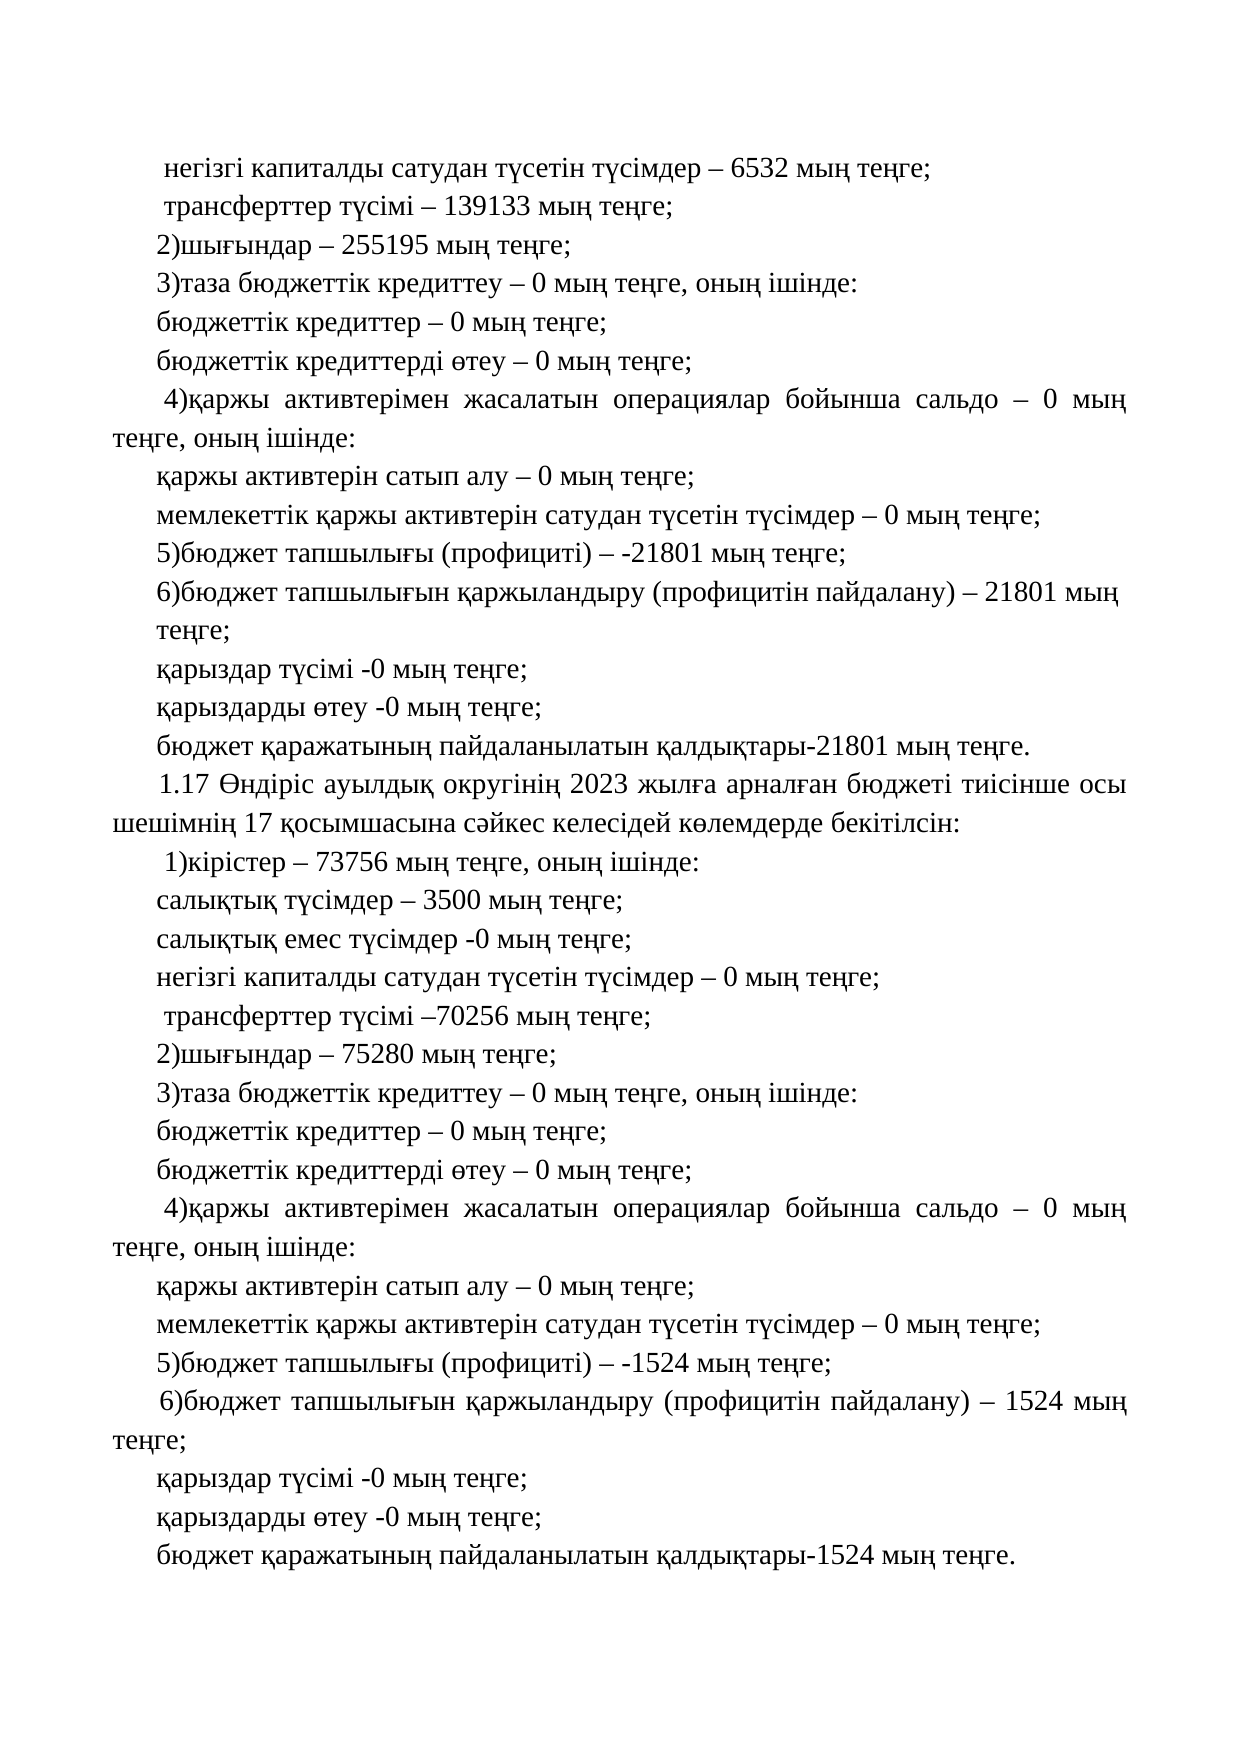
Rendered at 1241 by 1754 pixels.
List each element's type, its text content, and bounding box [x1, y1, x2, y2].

text 5)бюджет тапшылығы (профициті) – -1524 мың теңге; [112, 1345, 1128, 1378]
text бюджеттік кредиттерді өтеу – 0 мың теңге; [112, 343, 1128, 376]
text 2)шығындар – 75280 мың теңге; [112, 1036, 1128, 1070]
text бюджет қаражатының пайдаланылатын қалдықтары-21801 мың теңге. [112, 728, 1128, 762]
text салықтық емес түсімдер -0 мың теңге; [112, 921, 1128, 954]
text салықтық түсімдер – 3500 мың теңге; [112, 882, 1128, 916]
text 2)шығындар – 255195 мың теңге; [112, 227, 1128, 261]
text мемлекеттік қаржы активтерін сатудан түсетін түсімдер – 0 мың теңге; [112, 497, 1128, 530]
text 4)қаржы активтерімен жасалатын операциялар бойынша сальдо – 0 мың теңге, оның ішінде: [112, 1191, 1128, 1263]
text негізгі капиталды сатудан түсетін түсімдер – 6532 мың теңге; [112, 150, 1128, 183]
text қарыздарды өтеу -0 мың теңге; [112, 1499, 1128, 1532]
text 1.17 Өндіріс ауылдық округінің 2023 жылға арналған бюджеті тиісінше осы шешімнің 17 қосымшасына сәйкес келесідей көлемдерде бекітілсін: [112, 767, 1128, 839]
text қаржы активтерін сатып алу – 0 мың теңге; [112, 1268, 1128, 1301]
text 4)қаржы активтерімен жасалатын операциялар бойынша сальдо – 0 мың теңге, оның ішінде: [112, 381, 1128, 453]
text трансферттер түсімі – 139133 мың теңге; [112, 188, 1128, 222]
text теңге; [112, 612, 1128, 646]
text негізгі капиталды сатудан түсетін түсімдер – 0 мың теңге; [112, 959, 1128, 993]
text 3)таза бюджеттік кредиттеу – 0 мың теңге, оның ішінде: [112, 266, 1128, 299]
text бюджеттік кредиттер – 0 мың теңге; [112, 1113, 1128, 1147]
text бюджеттік кредиттерді өтеу – 0 мың теңге; [112, 1152, 1128, 1186]
text 6)бюджет тапшылығын қаржыландыру (профицитін пайдалану) – 1524 мың теңге; [112, 1383, 1128, 1455]
text 1)кірістер – 73756 мың теңге, оның ішінде: [112, 844, 1128, 877]
text 3)таза бюджеттік кредиттеу – 0 мың теңге, оның ішінде: [112, 1075, 1128, 1108]
text қарыздарды өтеу -0 мың теңге; [112, 689, 1128, 723]
text қаржы активтерін сатып алу – 0 мың теңге; [112, 458, 1128, 492]
text бюджет қаражатының пайдаланылатын қалдықтары-1524 мың теңге. [112, 1537, 1128, 1571]
text 6)бюджет тапшылығын қаржыландыру (профицитін пайдалану) – 21801 мың [112, 574, 1128, 607]
text трансферттер түсімі –70256 мың теңге; [112, 998, 1128, 1031]
text бюджеттік кредиттер – 0 мың теңге; [112, 304, 1128, 338]
text мемлекеттік қаржы активтерін сатудан түсетін түсімдер – 0 мың теңге; [112, 1306, 1128, 1340]
text қарыздар түсімі -0 мың теңге; [112, 1460, 1128, 1494]
text қарыздар түсімі -0 мың теңге; [112, 651, 1128, 684]
text 5)бюджет тапшылығы (профициті) – -21801 мың теңге; [112, 535, 1128, 569]
